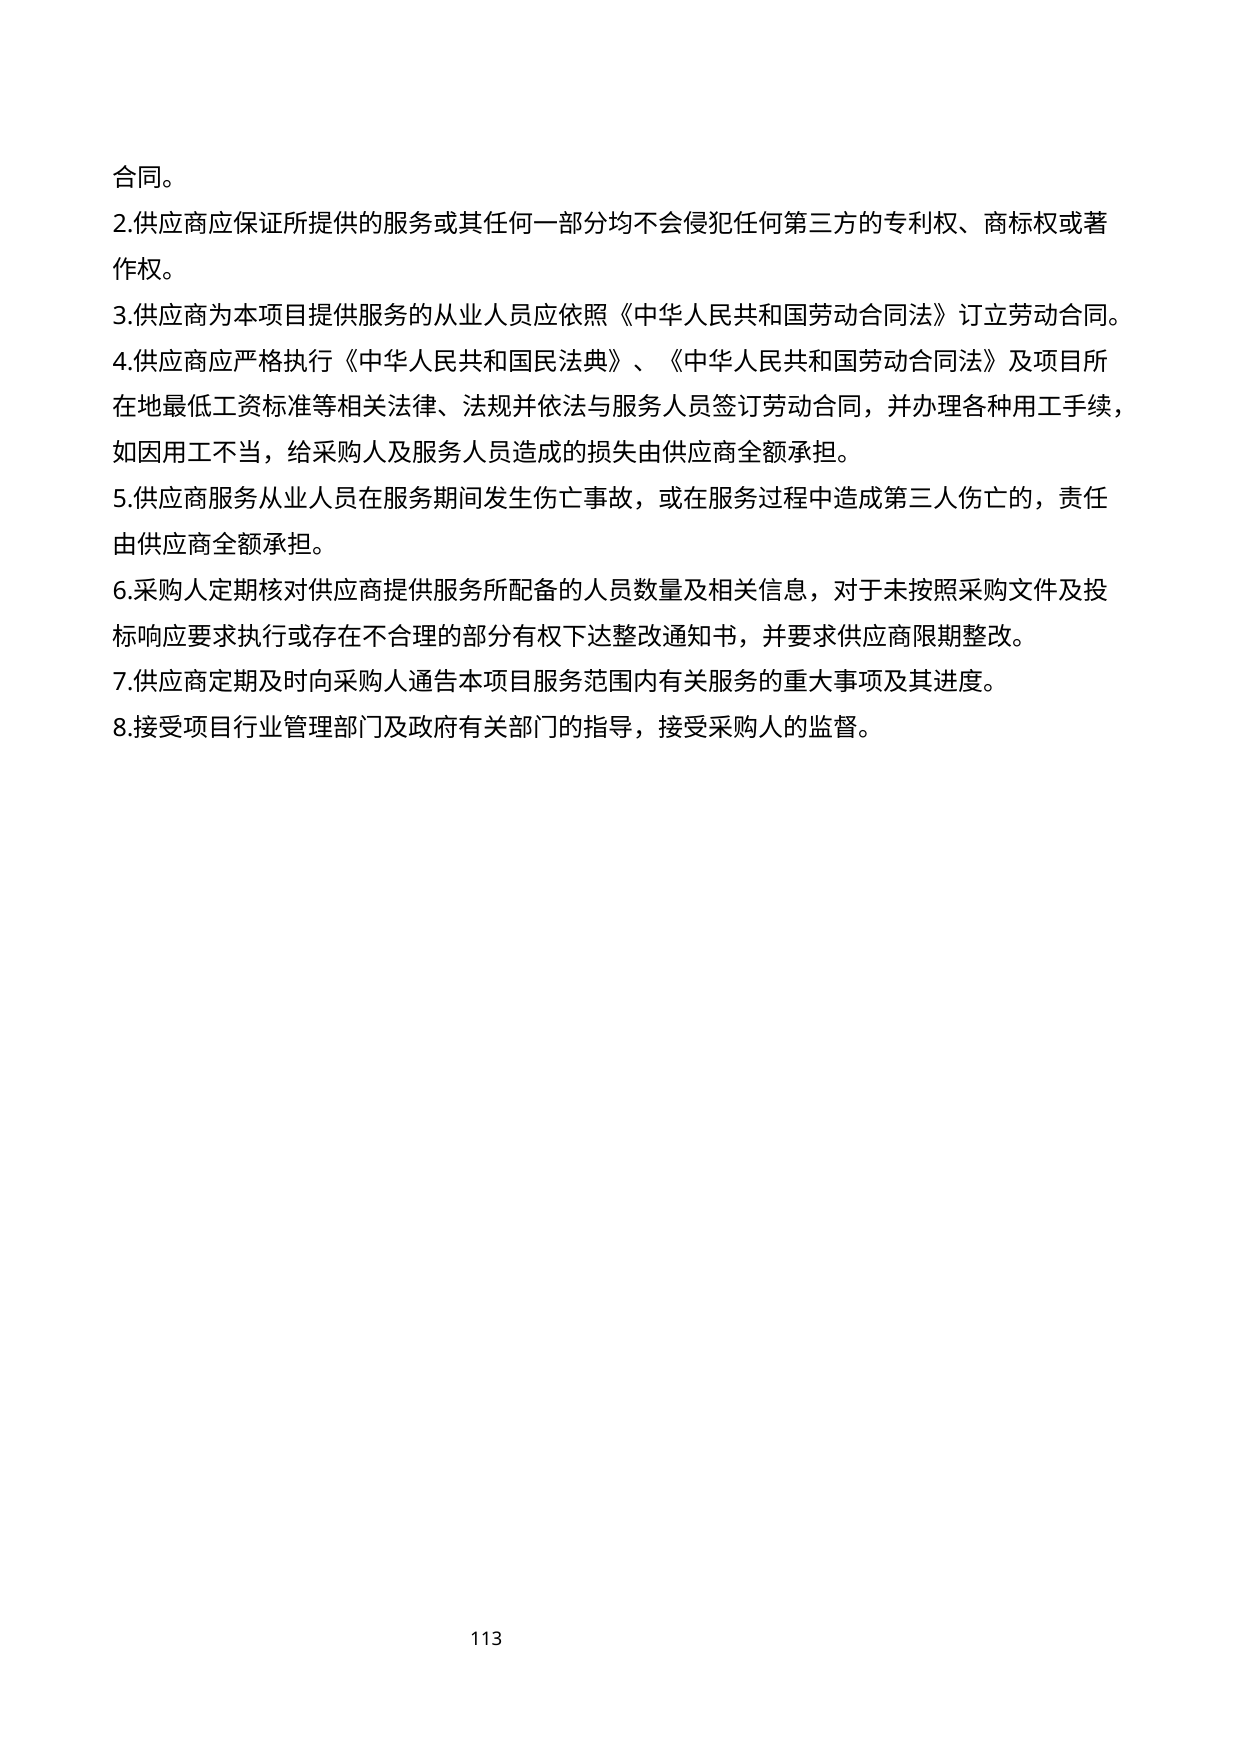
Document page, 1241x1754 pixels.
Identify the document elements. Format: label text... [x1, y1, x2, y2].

list 采购人定期核对供应商提供服务所配备的人员数量及相关信息，对于未按照采购文件及投标响应要求执行或存在不合理的部分有权下达整改通知书，并要求供应商限期整改。 [112, 562, 1128, 654]
list 供应商服务从业人员在服务期间发生伤亡事故，或在服务过程中造成第三人伤亡的，责任由供应商全额承担。 [112, 471, 1128, 562]
list 供应商为本项目提供服务的从业人员应依照《中华人民共和国劳动合同法》订立劳动合同。 [112, 287, 1128, 333]
list 供应商应严格执行《中华人民共和国民法典》、《中华人民共和国劳动合同法》及项目所在地最低工资标准等相关法律、法规并依法与服务人员签订劳动合同，并办理各种用工手续，如因用工不当，给采购人及服务人员造成的损失由供应商全额承担。 [112, 333, 1128, 471]
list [112, 150, 1128, 196]
list 接受项目行业管理部门及政府有关部门的指导，接受采购人的监督。 [112, 700, 1128, 746]
list 供应商定期及时向采购人通告本项目服务范围内有关服务的重大事项及其进度。 [112, 654, 1128, 700]
list 供应商应保证所提供的服务或其任何一部分均不会侵犯任何第三方的专利权、商标权或著作权。 [112, 196, 1128, 287]
